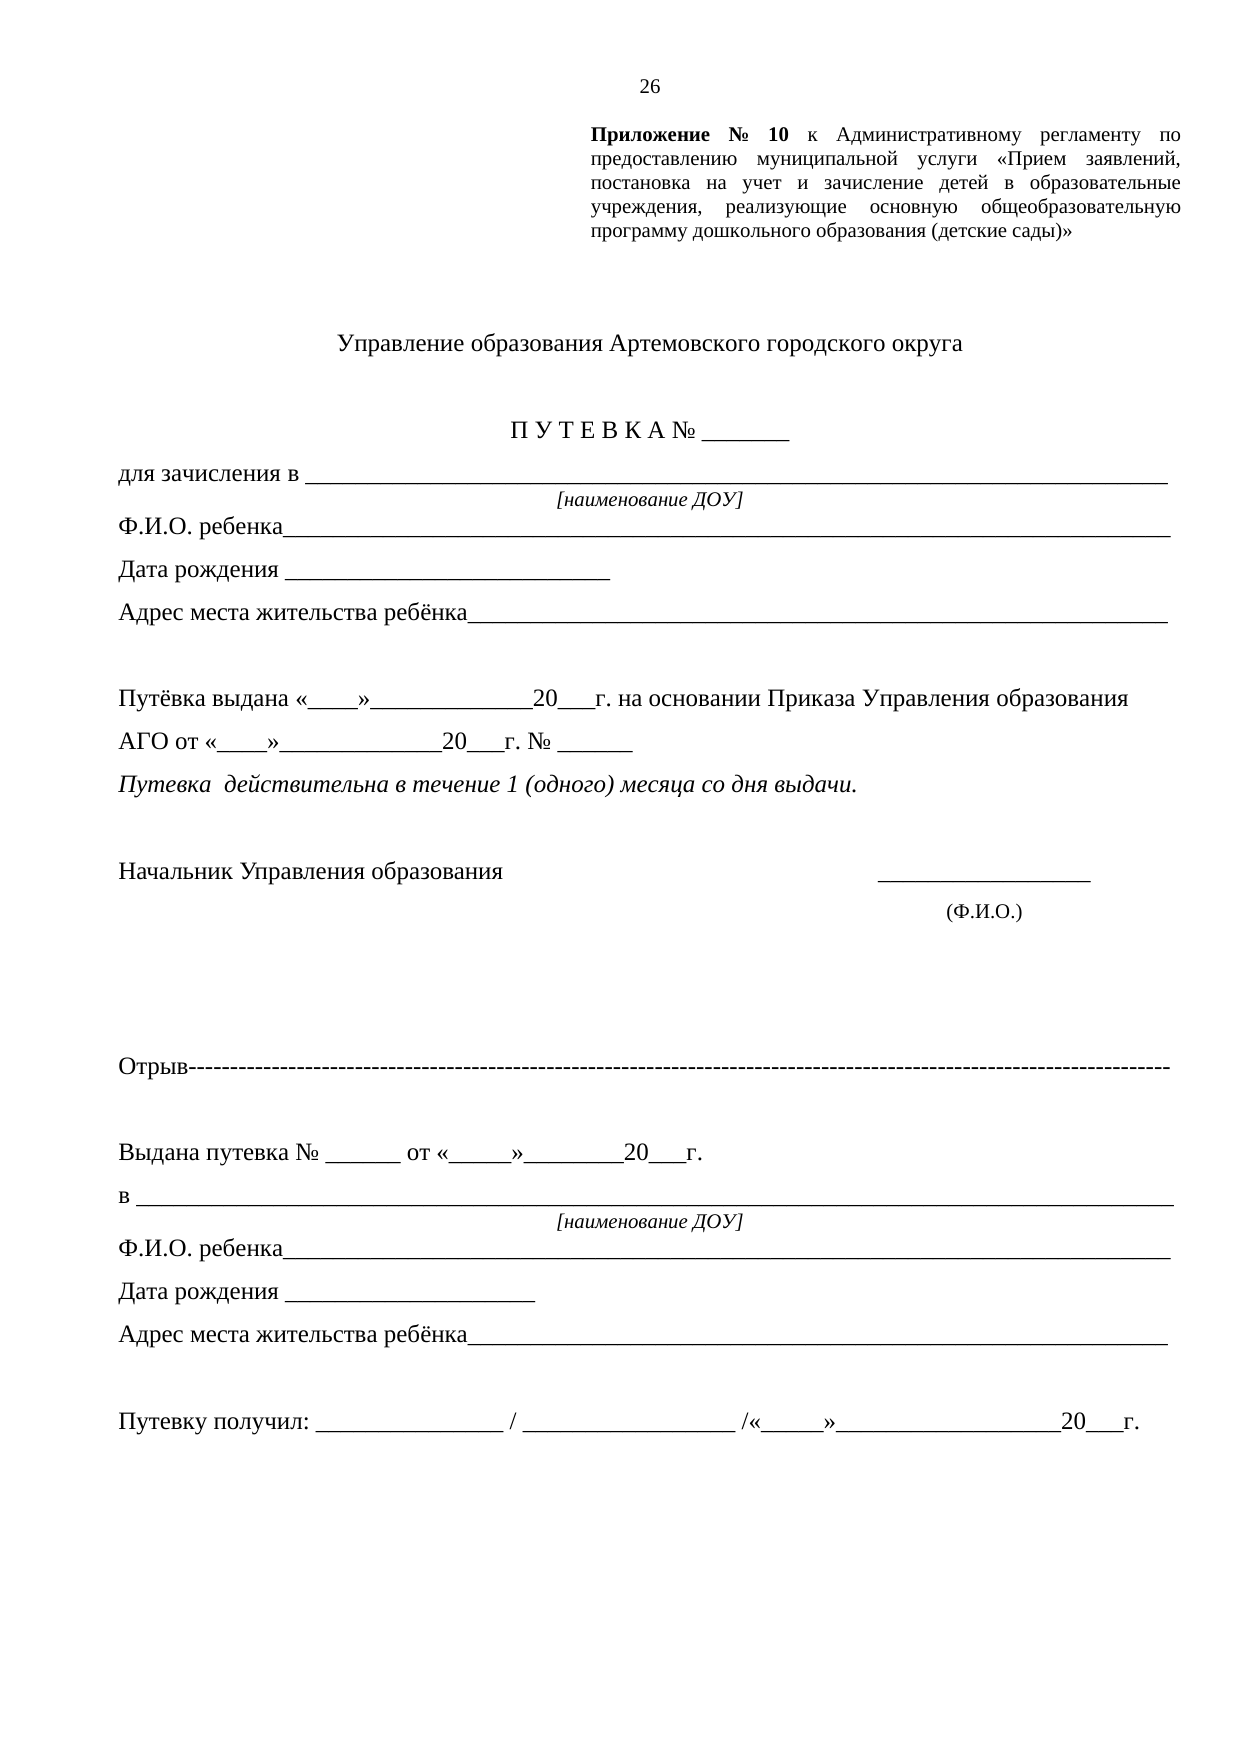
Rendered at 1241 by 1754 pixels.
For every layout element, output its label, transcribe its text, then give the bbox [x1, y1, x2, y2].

subtitle Ф.И.О. ребенка_______________________________________________________________________ [118, 511, 1181, 539]
title для зачисления в _____________________________________________________________________ [118, 458, 1181, 487]
text Путёвка выдана «____»_____________20___г. на основании Приказа Управления образования АГО от «____»_____________20___г. № ______ [118, 683, 1181, 755]
subtitle Ф.И.О. ребенка_______________________________________________________________________ [118, 1233, 1181, 1262]
text Дата рождения __________________________ [118, 554, 1181, 583]
text Дата рождения ____________________ [118, 1276, 1181, 1305]
text Путевка действительна в течение 1 (одного) месяца со дня выдачи. [118, 769, 1181, 798]
title П У Т Е В К А № _______ [118, 415, 1181, 443]
subtitle Начальник Управления образования _________________ [118, 856, 1181, 884]
list Приложение № 10 к Административному регламенту по предоставлению муниципальной услуги «Прием заявлений, постановка на учет и зачисление детей в образовательные учреждения, реализующие основную общеобразовательную программу дошкольного образования (детские сады)» [591, 122, 1181, 242]
text Выдана путевка № ______ от «_____»________20___г. [118, 1137, 1181, 1166]
text Адрес места жительства ребёнка________________________________________________________ [118, 1319, 1181, 1348]
text Адрес места жительства ребёнка________________________________________________________ [118, 597, 1181, 626]
text Путевку получил: _______________ / _________________ /«_____»__________________20___г. [118, 1406, 1181, 1434]
title Управление образования Артемовского городского округа [118, 328, 1181, 357]
text [наименование ДОУ] [118, 487, 1181, 511]
text в ___________________________________________________________________________________ [118, 1181, 1181, 1209]
text [наименование ДОУ] [118, 1209, 1181, 1233]
text (Ф.И.О.) [118, 899, 1181, 923]
text Отрыв---------------------------------------------------------------------------------------------------------------------- [118, 1051, 1181, 1080]
